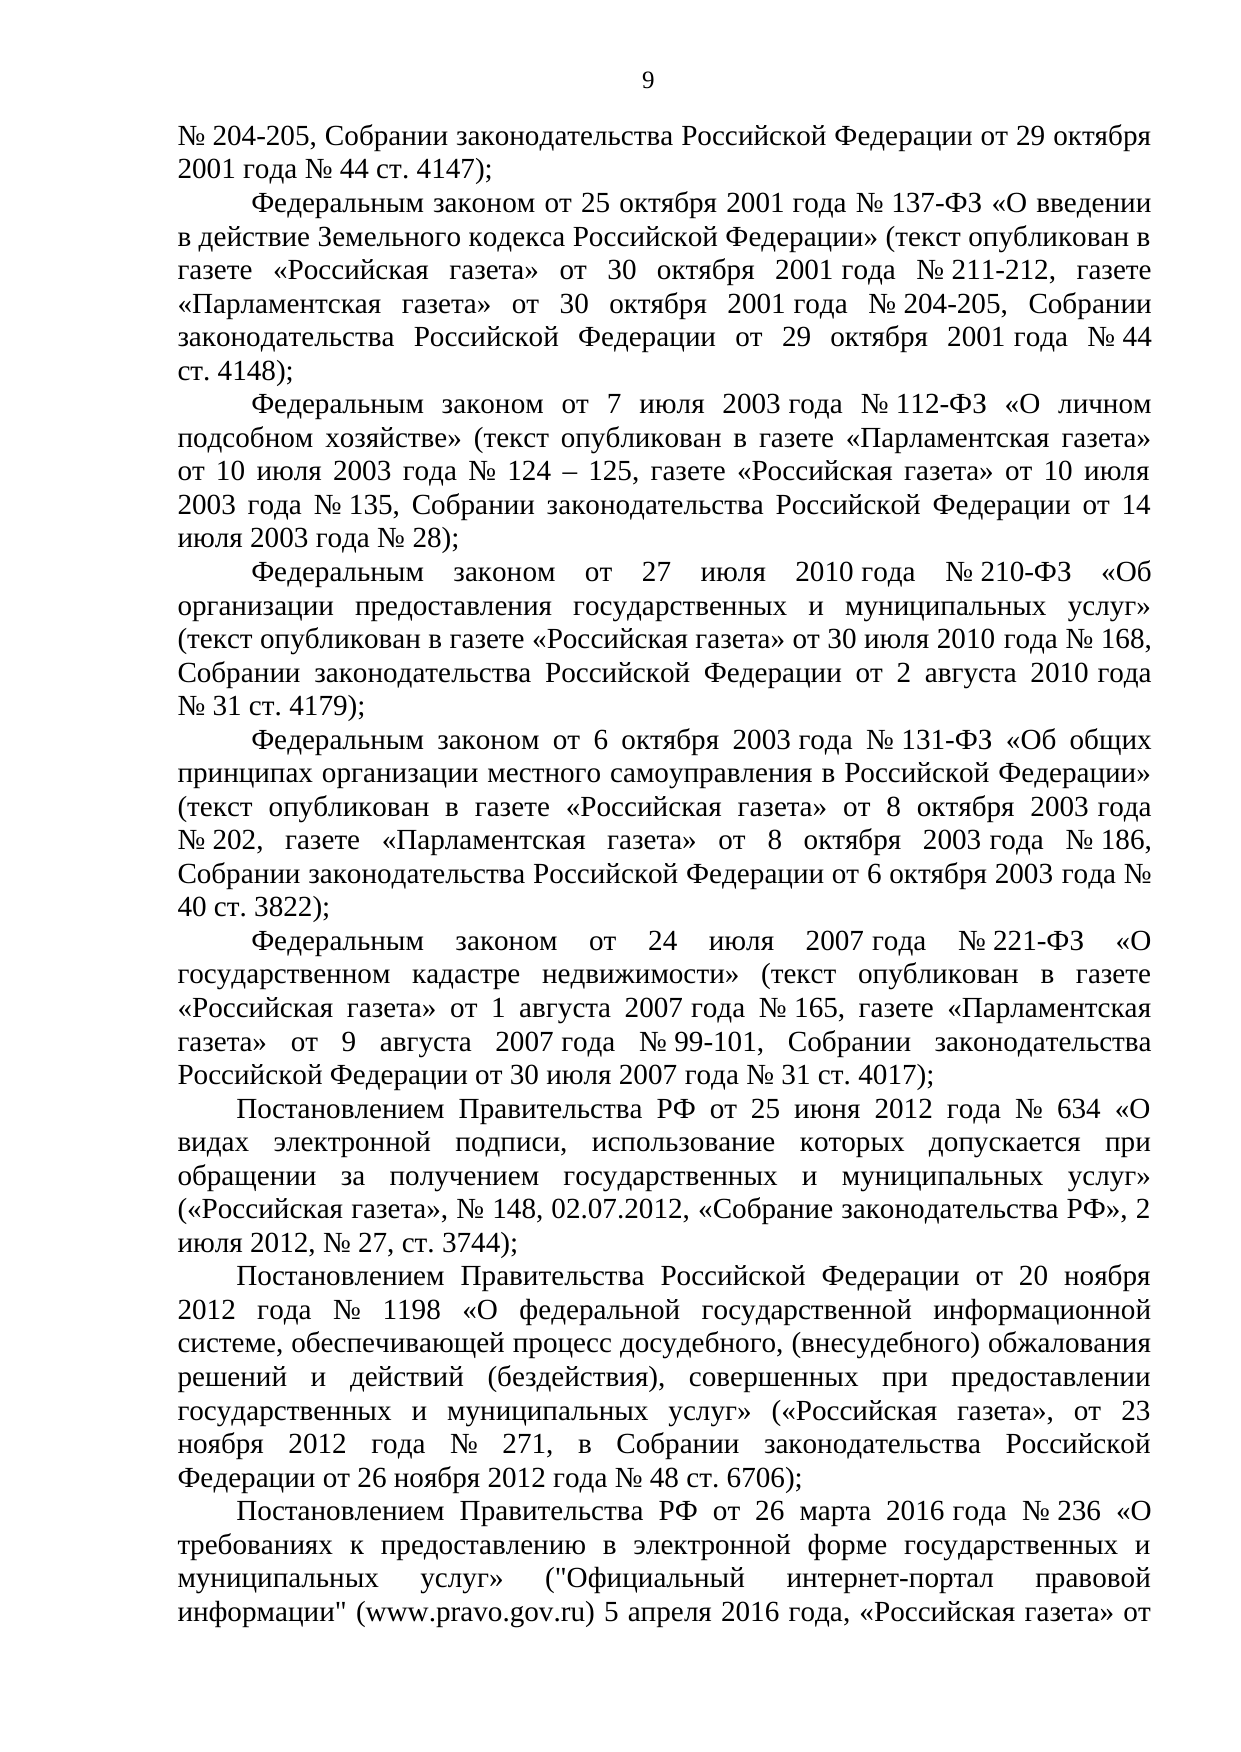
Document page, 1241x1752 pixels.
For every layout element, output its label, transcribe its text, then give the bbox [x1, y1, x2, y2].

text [177, 1493, 1152, 1627]
text Федеральным законом от 25 октября 2001 года № 137-ФЗ «О введении в действие Земельного кодекса Российской Федерации» (текст опубликован в газете «Российская газета» от 30 октября 2001 года № 211-212, газете «Парламентская газета» от 30 октября 2001 года № 204-205, Собрании законодательства Российской Федерации от 29 октября 2001 года № 44 ст. 4148); [177, 185, 1152, 386]
text Федеральным законом от 6 октября 2003 года № 131-ФЗ «Об общих принципах организации местного самоуправления в Российской Федерации» (текст опубликован в газете «Российская газета» от 8 октября 2003 года № 202, газете «Парламентская газета» от 8 октября 2003 года № 186, Собрании законодательства Российской Федерации от 6 октября 2003 года № 40 ст. 3822); [177, 722, 1152, 923]
text Федеральным законом от 24 июля 2007 года № 221-ФЗ «О государственном кадастре недвижимости» (текст опубликован в газете «Российская газета» от 1 августа 2007 года № 165, газете «Парламентская газета» от 9 августа 2007 года № 99-101, Собрании законодательства Российской Федерации от 30 июля 2007 года № 31 ст. 4017); [177, 923, 1152, 1091]
text Постановлением Правительства Российской Федерации от 20 ноября 2012 года № 1198 «О федеральной государственной информационной системе, обеспечивающей процесс досудебного, (внесудебного) обжалования решений и действий (бездействия), совершенных при предоставлении государственных и муниципальных услуг» («Российская газета», от 23 ноября 2012 года № 271, в Собрании законодательства Российской Федерации от 26 ноября 2012 года № 48 ст. 6706); [177, 1258, 1152, 1493]
text Постановлением Правительства РФ от 25 июня 2012 года № 634 «О видах электронной подписи, использование которых допускается при обращении за получением государственных и муниципальных услуг» («Российская газета», № 148, 02.07.2012, «Собрание законодательства РФ», 2 июля 2012, № 27, ст. 3744); [177, 1091, 1152, 1258]
text Федеральным законом от 27 июля 2010 года № 210-ФЗ «Об организации предоставления государственных и муниципальных услуг» (текст опубликован в газете «Российская газета» от 30 июля 2010 года № 168, Собрании законодательства Российской Федерации от 2 августа 2010 года № 31 ст. 4179); [177, 554, 1152, 722]
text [177, 118, 1152, 185]
text Федеральным законом от 7 июля 2003 года № 112-ФЗ «О личном подсобном хозяйстве» (текст опубликован в газете «Парламентская газета» от 10 июля 2003 года № 124 – 125, газете «Российская газета» от 10 июля 2003 года № 135, Собрании законодательства Российской Федерации от 14 июля 2003 года № 28); [177, 386, 1152, 554]
